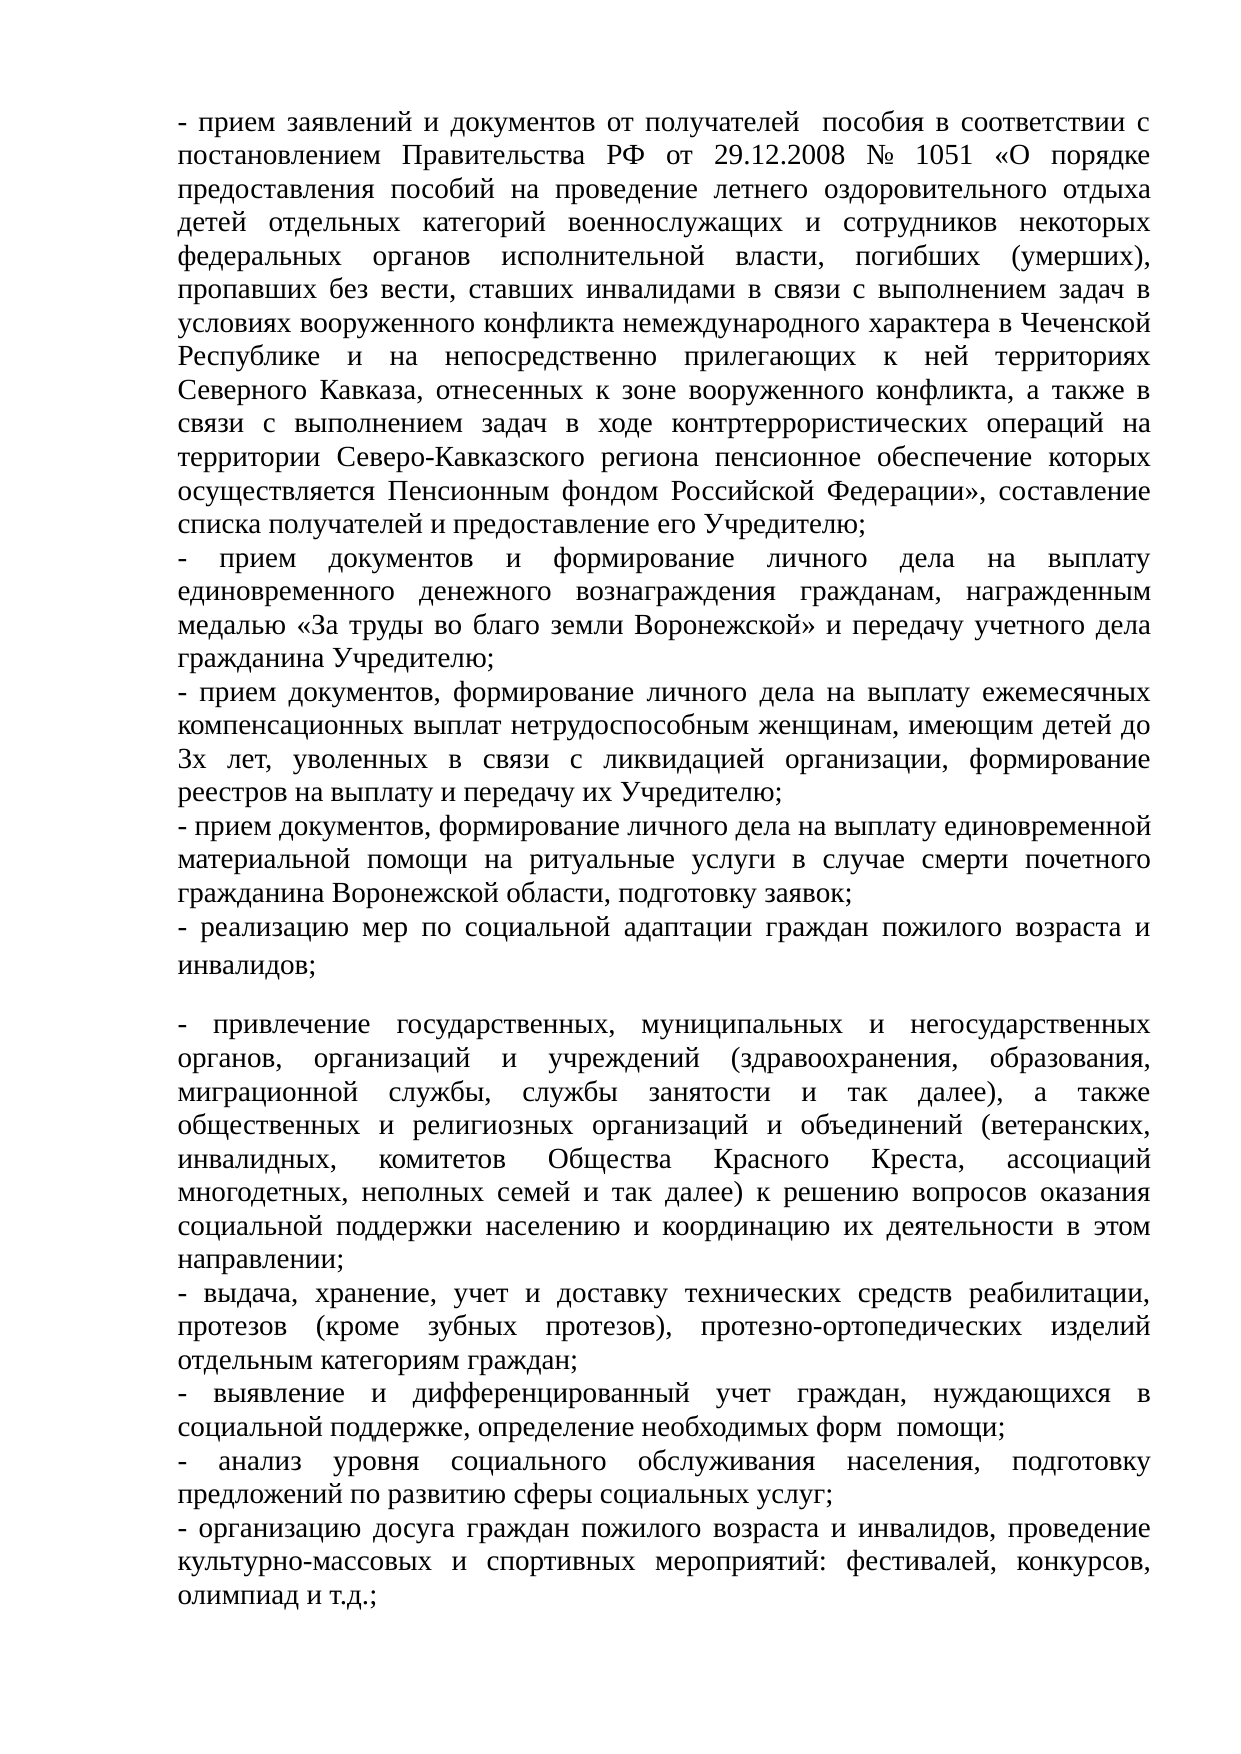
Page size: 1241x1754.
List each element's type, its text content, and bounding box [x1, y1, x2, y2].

text - реализацию мер по социальной адаптации граждан пожилого возраста и инвалидов; [177, 909, 1152, 981]
text - прием документов, формирование личного дела на выплату единовременной материальной помощи на ритуальные услуги в случае смерти почетного гражданина Воронежской области, подготовку заявок; [177, 808, 1152, 909]
text - анализ уровня социального обслуживания населения, подготовку предложений по развитию сферы социальных услуг; [177, 1443, 1152, 1510]
text - привлечение государственных, муниципальных и негосударственных органов, организаций и учреждений (здравоохранения, образования, миграционной службы, службы занятости и так далее), а также общественных и религиозных организаций и объединений (ветеранских, инвалидных, комитетов Общества Красного Креста, ассоциаций многодетных, неполных семей и так далее) к решению вопросов оказания социальной поддержки населению и координацию их деятельности в этом направлении; [177, 1007, 1152, 1275]
text - прием заявлений и документов от получателей пособия в соответствии с постановлением Правительства РФ от 29.12.2008 № 1051 «О порядке предоставления пособий на проведение летнего оздоровительного отдыха детей отдельных категорий военнослужащих и сотрудников некоторых федеральных органов исполнительной власти, погибших (умерших), пропавших без вести, ставших инвалидами в связи с выполнением задач в условиях вооруженного конфликта немеждународного характера в Чеченской Республике и на непосредственно прилегающих к ней территориях Северного Кавказа, отнесенных к зоне вооруженного конфликта, а также в связи с выполнением задач в ходе контртеррористических операций на территории Северо-Кавказского региона пенсионное обеспечение которых осуществляется Пенсионным фондом Российской Федерации», составление списка получателей и предоставление его Учредителю; [177, 104, 1152, 540]
text - прием документов и формирование личного дела на выплату единовременного денежного вознаграждения гражданам, награжденным медалью «За труды во благо земли Воронежской» и передачу учетного дела гражданина Учредителю; [177, 540, 1152, 674]
text - прием документов, формирование личного дела на выплату ежемесячных компенсационных выплат нетрудоспособным женщинам, имеющим детей до 3х лет, уволенных в связи с ликвидацией организации, формирование реестров на выплату и передачу их Учредителю; [177, 674, 1152, 808]
text - выявление и дифференцированный учет граждан, нуждающихся в социальной поддержке, определение необходимых форм помощи; [177, 1376, 1152, 1443]
text - организацию досуга граждан пожилого возраста и инвалидов, проведение культурно-массовых и спортивных мероприятий: фестивалей, конкурсов, олимпиад и т.д.; [177, 1510, 1152, 1610]
text - выдача, хранение, учет и доставку технических средств реабилитации, протезов (кроме зубных протезов), протезно-ортопедических изделий отдельным категориям граждан; [177, 1275, 1152, 1376]
